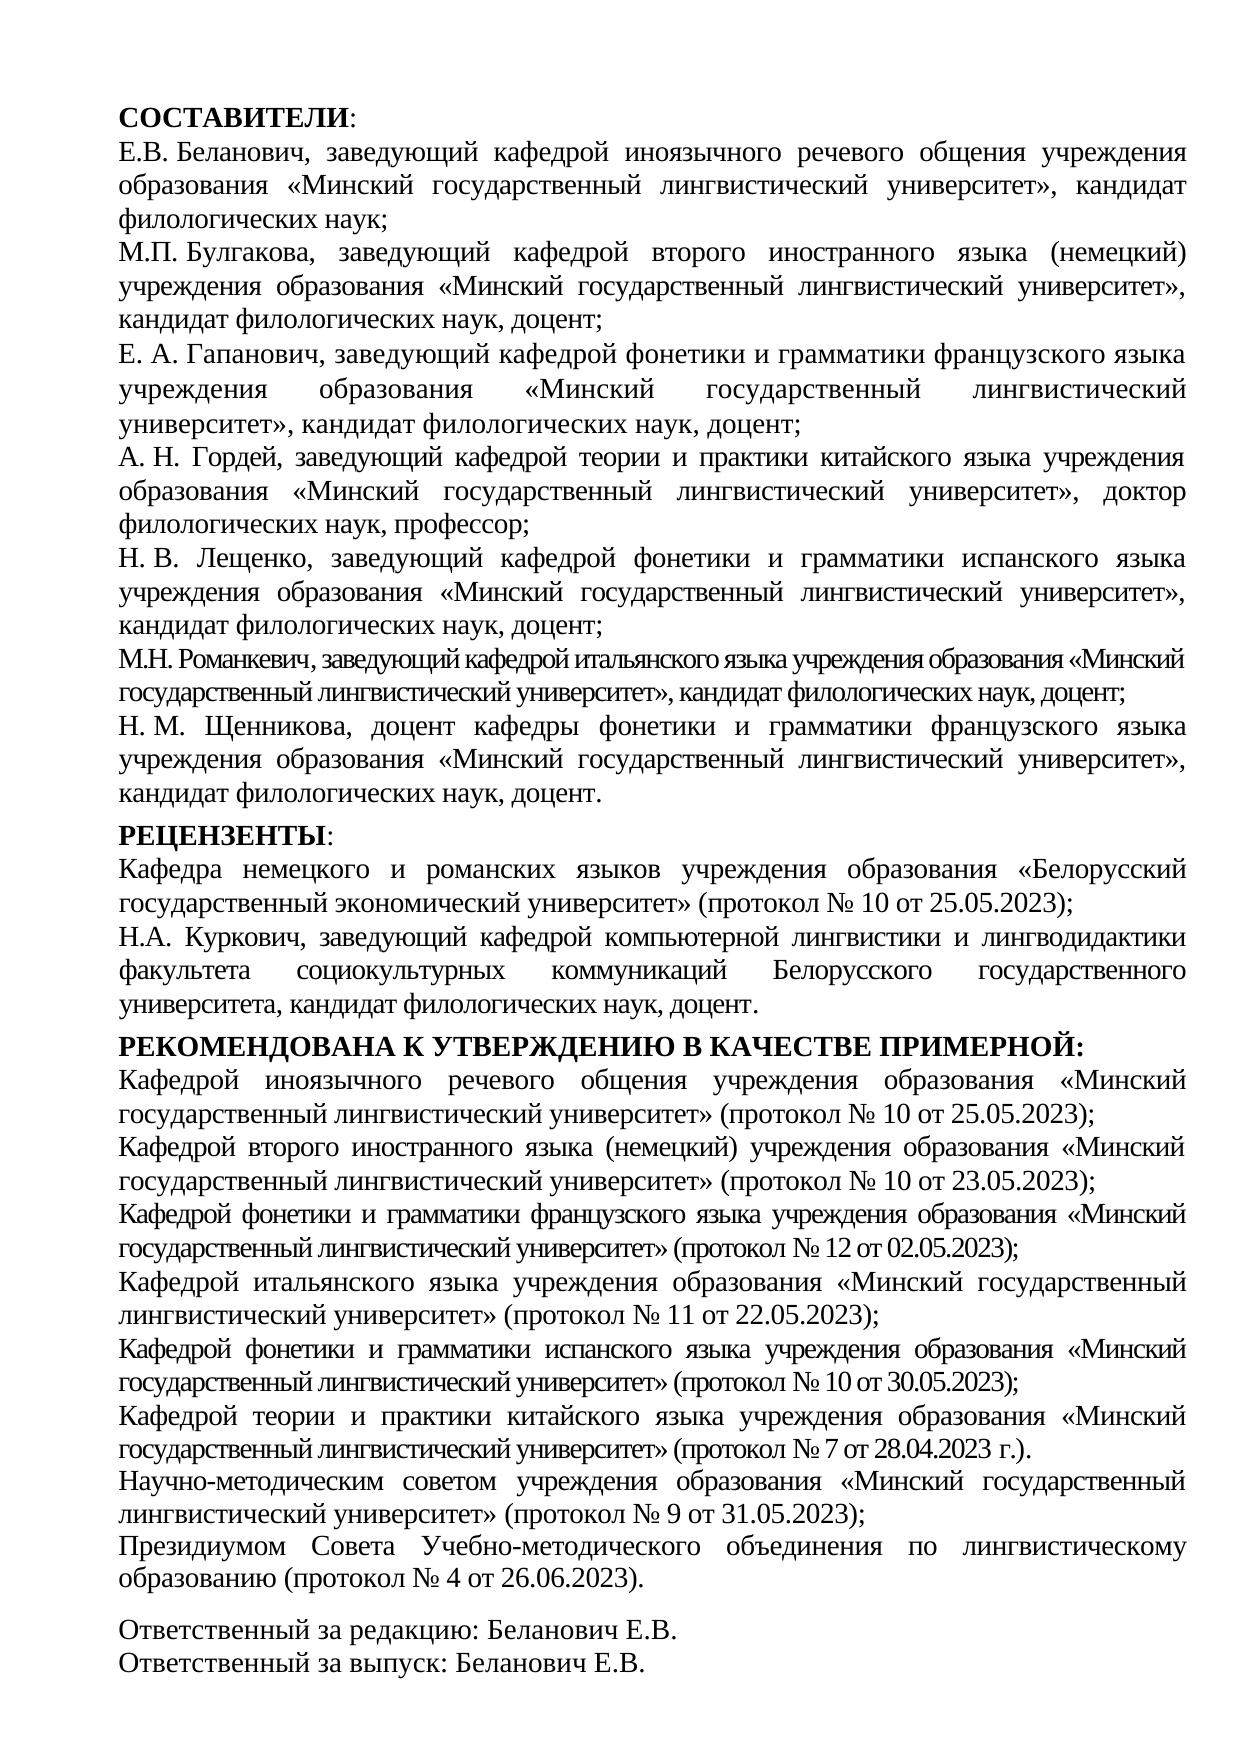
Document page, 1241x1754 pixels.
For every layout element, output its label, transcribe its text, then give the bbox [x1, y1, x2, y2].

text Кафедрой теории и практики китайского языка учреждения образования «Минский государственный лингвистический университет» (протокол № 7 от 28.04.2023 г.). [118, 1398, 1187, 1465]
text Кафедра немецкого и романских языков учреждения образования «Белорусский государственный экономический университет» (протокол № 10 от 25.05.2023); [118, 852, 1187, 919]
text М.Н. Романкевич, заведующий кафедрой итальянского языка учреждения образования «Минский государственный лингвистический университет», кандидат филологических наук, доцент; [118, 641, 1187, 708]
text М.П. Булгакова, заведующий кафедрой второго иностранного языка (немецкий) учреждения образования «Минский государственный лингвистический университет», кандидат филологических наук, доцент; [118, 234, 1187, 335]
text Н. В. Лещенко, заведующий кафедрой фонетики и грамматики испанского языка учреждения образования «Минский государственный лингвистический университет», кандидат филологических наук, доцент; [118, 540, 1187, 641]
text Президиумом Совета Учебно-методического объединения по лингвистическому образованию (протокол № 4 от 26.06.2023). [118, 1529, 1187, 1594]
text Кафедрой фонетики и грамматики испанского языка учреждения образования «Минский государственный лингвистический университет» (протокол № 10 от 30.05.2023); [118, 1331, 1187, 1398]
text Научно-методическим советом учреждения образования «Минский государственный лингвистический университет» (протокол № 9 от 31.05.2023); [118, 1465, 1187, 1529]
text РЕЦЕНЗЕНТЫ: [118, 818, 1187, 852]
text А. Н. Гордей, заведующий кафедрой теории и практики китайского языка учреждения образования «Минский государственный лингвистический университет», доктор филологических наук, профессор; [118, 439, 1187, 540]
text СОСТАВИТЕЛИ: [118, 100, 1187, 134]
text Кафедрой фонетики и грамматики французского языка учреждения образования «Минский государственный лингвистический университет» (протокол № 12 от 02.05.2023); [118, 1197, 1187, 1264]
text Кафедрой итальянского языка учреждения образования «Минский государственный лингвистический университет» (протокол № 11 от 22.05.2023); [118, 1264, 1187, 1331]
text РЕКОМЕНДОВАНА К УТВЕРЖДЕНИЮ В КАЧЕСТВЕ ПРИМЕРНОЙ: [118, 1029, 1187, 1062]
text Е.В. Беланович, заведующий кафедрой иноязычного речевого общения учреждения образования «Минский государственный лингвистический университет», кандидат филологических наук; [118, 134, 1187, 234]
text Н.А. Куркович, заведующий кафедрой компьютерной лингвистики и лингводидактики факультета социокультурных коммуникаций Белорусского государственного университета, кандидат филологических наук, доцент. [118, 919, 1187, 1019]
text Кафедрой второго иностранного языка (немецкий) учреждения образования «Минский государственный лингвистический университет» (протокол № 10 от 23.05.2023); [118, 1129, 1187, 1197]
text Кафедрой иноязычного речевого общения учреждения образования «Минский государственный лингвистический университет» (протокол № 10 от 25.05.2023); [118, 1062, 1187, 1129]
text Е. А. Гапанович, заведующий кафедрой фонетики и грамматики французского языка учреждения образования «Минский государственный лингвистический университет», кандидат филологических наук, доцент; [118, 335, 1187, 439]
text Н. М. Щенникова, доцент кафедры фонетики и грамматики французского языка учреждения образования «Минский государственный лингвистический университет», кандидат филологических наук, доцент. [118, 708, 1187, 808]
